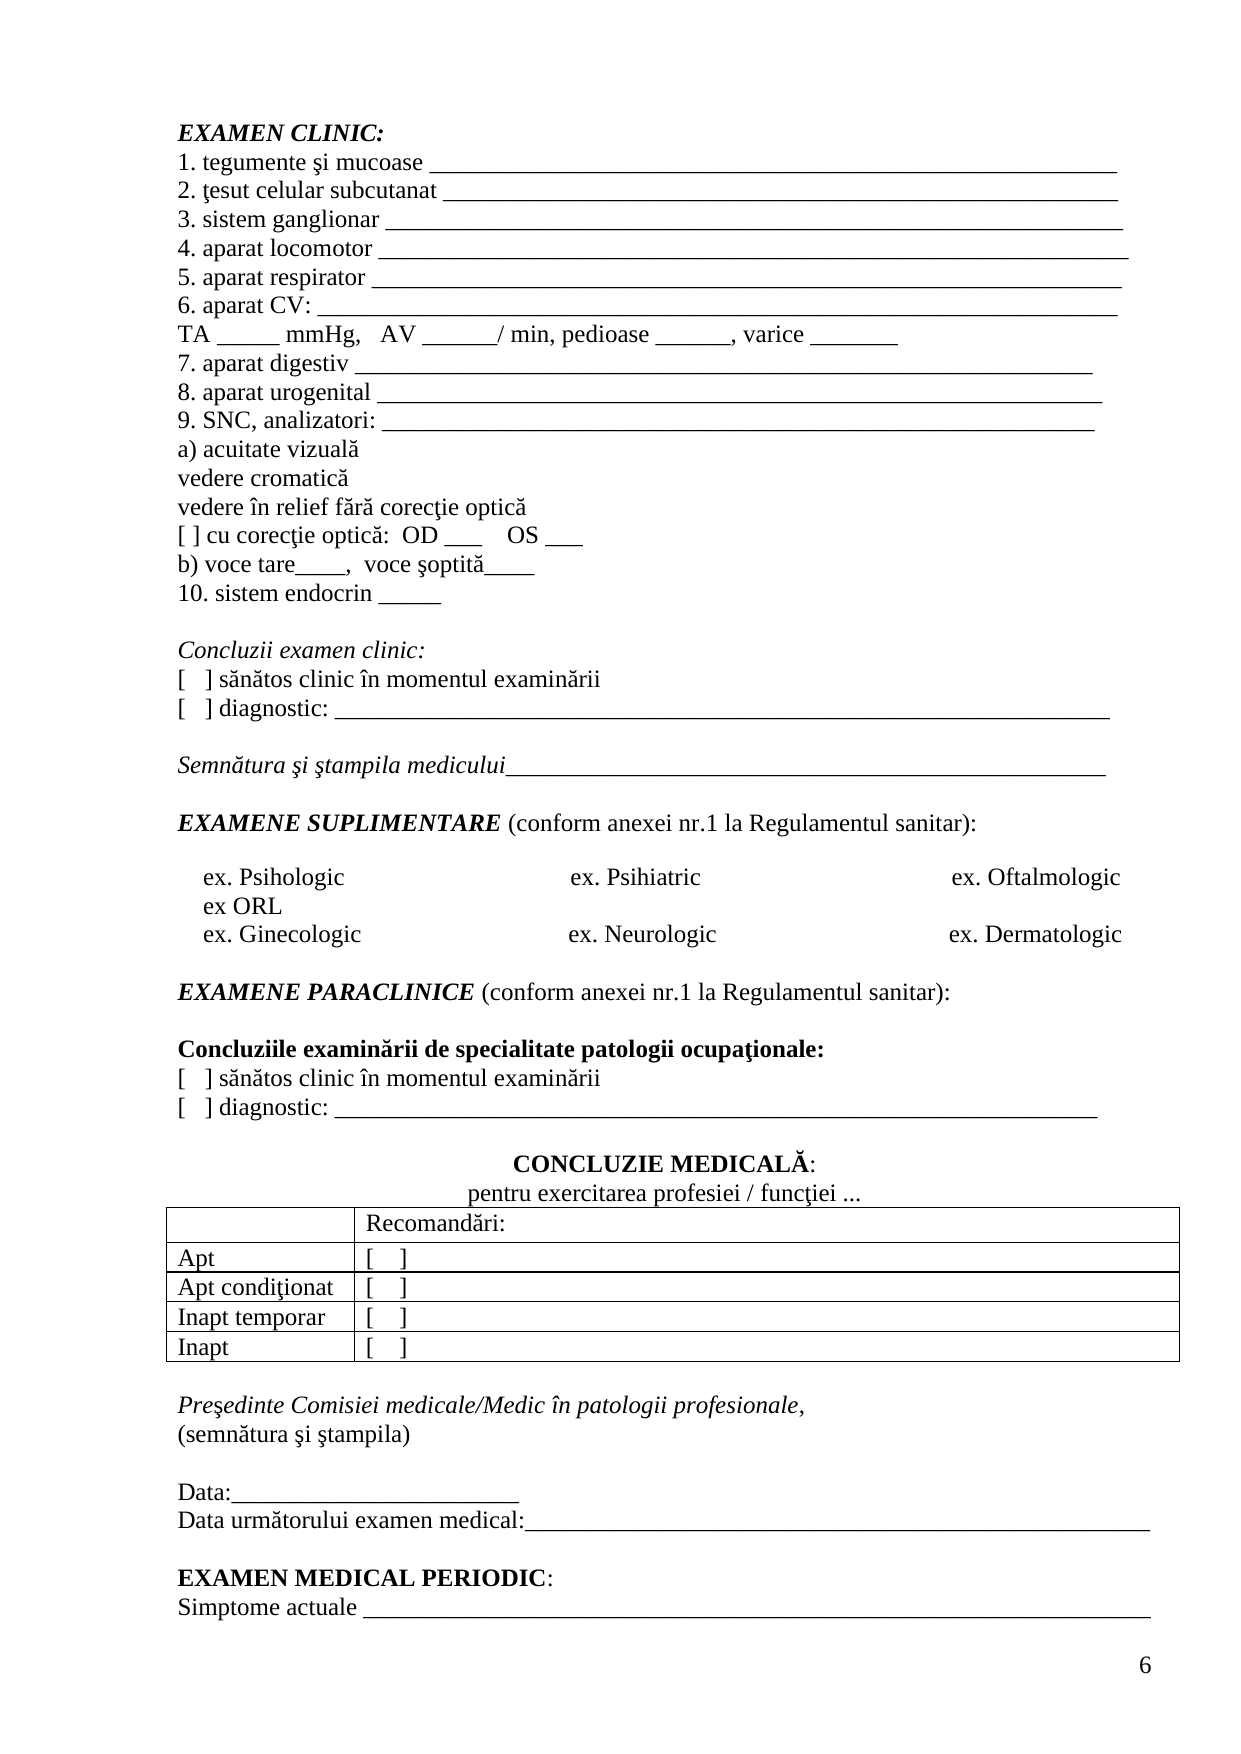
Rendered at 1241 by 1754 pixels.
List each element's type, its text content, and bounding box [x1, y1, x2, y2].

text Concluziile examinării de specialitate patologii ocupaţionale: [177, 1034, 1152, 1063]
text 2. ţesut celular subcutanat ______________________________________________________ [177, 176, 1152, 204]
text [ ] sănătos clinic în momentul examinării [177, 664, 1152, 693]
text Preşedinte Comisiei medicale/Medic în patologii profesionale, [177, 1391, 1152, 1419]
table_cell [ ] [355, 1273, 1179, 1301]
text  ex. Ginecologic  ex. Neurologic  ex. Dermatologic [177, 919, 1152, 948]
table_cell [ ] [355, 1332, 1179, 1361]
text EXAMENE SUPLIMENTARE (conform anexei nr.1 la Regulamentul sanitar): [177, 808, 1152, 837]
text 5. aparat respirator ____________________________________________________________ [177, 262, 1152, 291]
table_header [167, 1208, 354, 1242]
text [ ] sănătos clinic în momentul examinării [177, 1063, 1152, 1092]
text b) voce tare____, voce şoptită____ [177, 549, 1152, 578]
table_cell Apt condiţionat [167, 1273, 354, 1301]
text [ ] diagnostic: _____________________________________________________________ [177, 1092, 1152, 1121]
text [ ] diagnostic: ______________________________________________________________ [177, 693, 1152, 722]
table_cell Inapt temporar [167, 1302, 354, 1331]
table_cell Apt [167, 1243, 354, 1271]
text CONCLUZIE MEDICALĂ: [177, 1149, 1152, 1178]
text 9. SNC, analizatori: _________________________________________________________ [177, 406, 1152, 434]
text a) acuitate vizuală [177, 434, 1152, 463]
text  ex ORL [177, 891, 1152, 919]
text 4. aparat locomotor ____________________________________________________________ [177, 233, 1152, 262]
text [ ] cu corecţie optică: OD ___ OS ___ [177, 521, 1152, 549]
table_cell Inapt [167, 1332, 354, 1361]
text EXAMEN CLINIC: [177, 118, 1152, 147]
table_header Recomandări: [355, 1208, 1179, 1242]
text vedere în relief fără corecţie optică [177, 492, 1152, 521]
text 7. aparat digestiv ___________________________________________________________ [177, 348, 1152, 377]
text Concluzii examen clinic: [177, 636, 1152, 664]
text 1. tegumente şi mucoase _______________________________________________________ [177, 147, 1152, 176]
table_cell [ ] [355, 1243, 1179, 1271]
text vedere cromatică [177, 463, 1152, 492]
text pentru exercitarea profesiei / funcţiei ... [177, 1178, 1152, 1207]
text EXAMEN MEDICAL PERIODIC: [177, 1563, 1152, 1592]
text  ex. Psihologic  ex. Psihiatric  ex. Oftalmologic [177, 862, 1152, 891]
text TA _____ mmHg, AV ______/ min, pedioase ______, varice _______ [177, 319, 1152, 348]
text Data:_______________________ [177, 1477, 1152, 1506]
text 8. aparat urogenital __________________________________________________________ [177, 377, 1152, 406]
text EXAMENE PARACLINICE (conform anexei nr.1 la Regulamentul sanitar): [177, 977, 1152, 1006]
text Simptome actuale _______________________________________________________________ [177, 1592, 1152, 1621]
text 10. sistem endocrin _____ [177, 578, 1152, 607]
text Data următorului examen medical:__________________________________________________ [177, 1506, 1152, 1534]
text 3. sistem ganglionar ___________________________________________________________ [177, 204, 1152, 233]
text Semnătura şi ştampila medicului________________________________________________ [177, 751, 1152, 779]
text 6. aparat CV: ________________________________________________________________ [177, 291, 1152, 319]
table_cell [ ] [355, 1302, 1179, 1331]
text (semnătura şi ştampila) [177, 1419, 1152, 1448]
